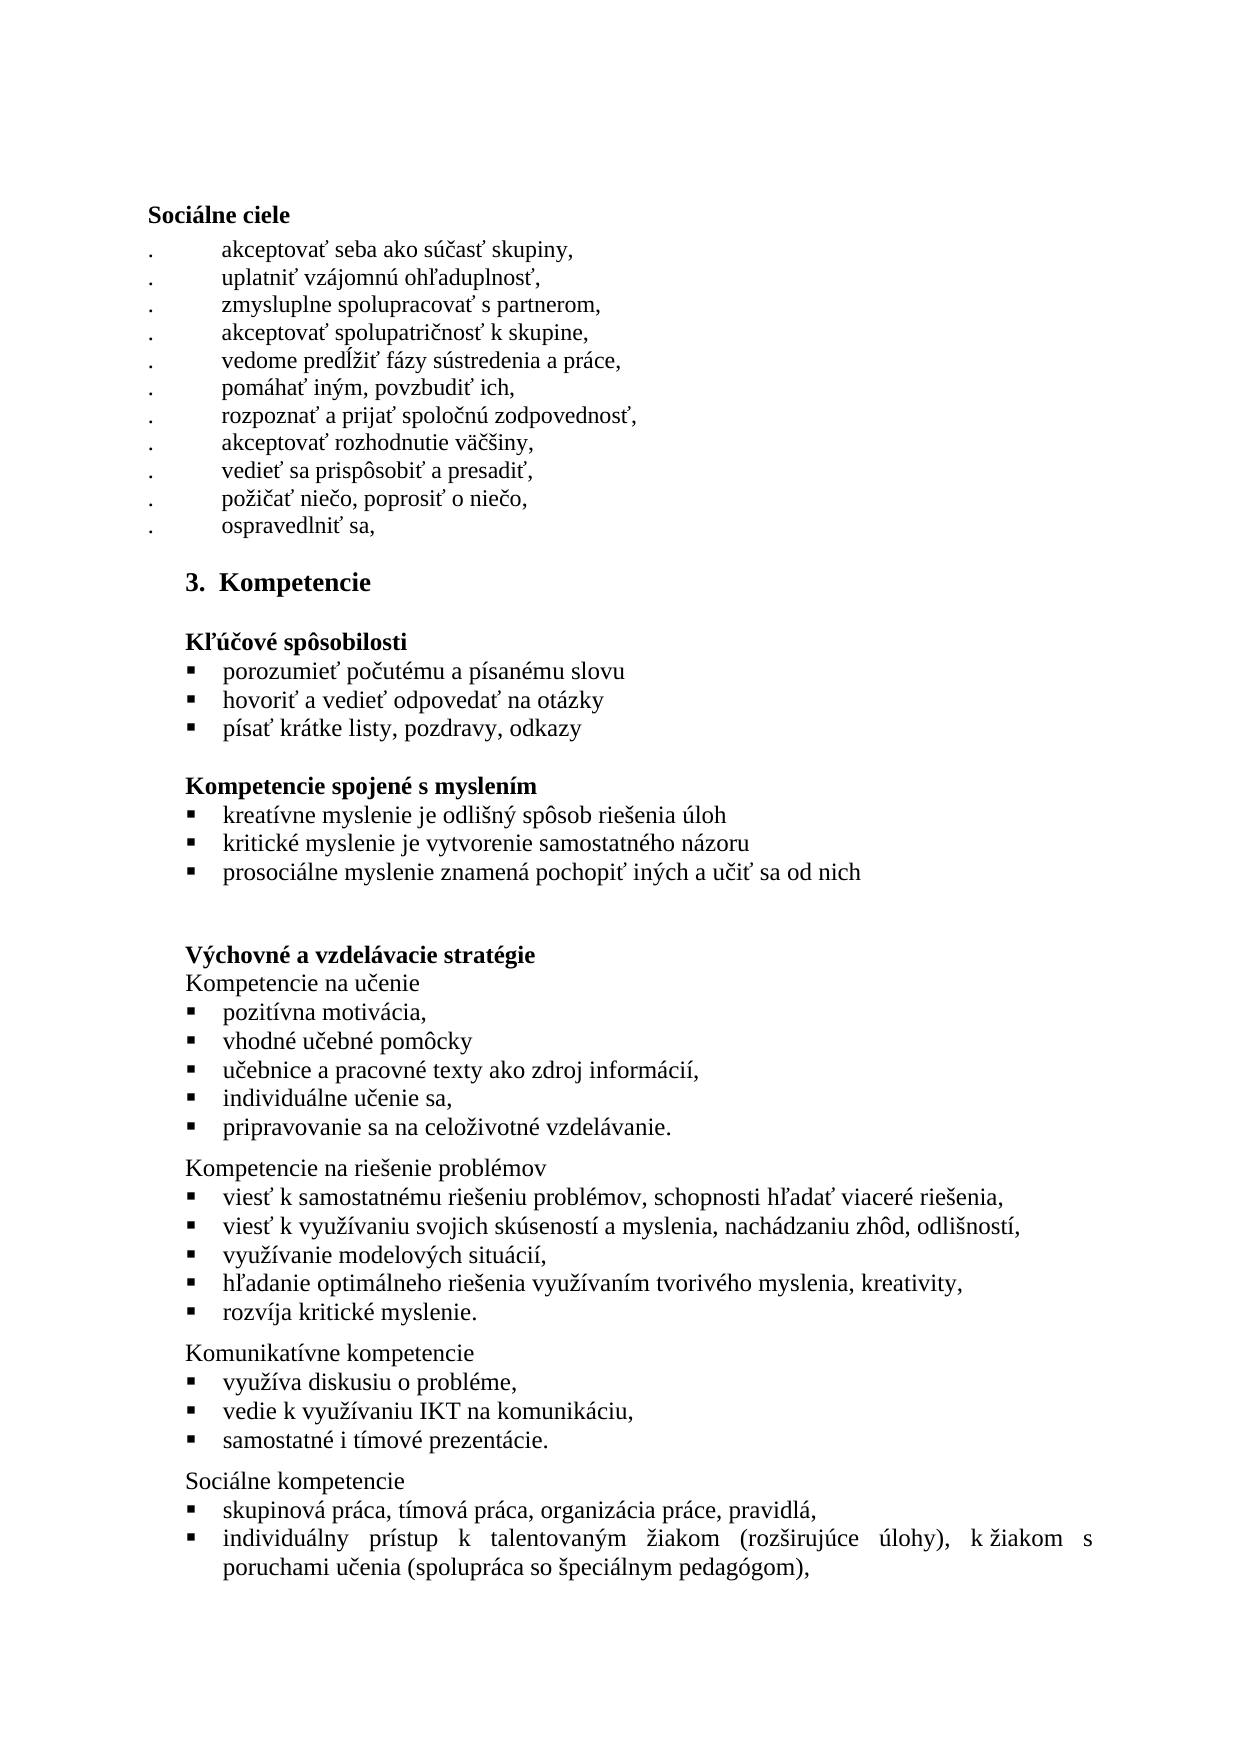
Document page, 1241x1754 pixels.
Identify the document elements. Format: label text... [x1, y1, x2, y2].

text Kompetencie spojené s myslením [185, 771, 1093, 800]
list viesť k samostatnému riešeniu problémov, schopnosti hľadať viaceré riešenia, [185, 1182, 1093, 1211]
list individuálne učenie sa, [185, 1083, 1093, 1112]
list uplatniť vzájomnú ohľaduplnosť, [148, 263, 1093, 290]
list učebnice a pracovné texty ako zdroj informácií, [185, 1055, 1093, 1083]
text Kompetencie na učenie [185, 968, 1093, 997]
list akceptovať rozhodnutie väčšiny, [148, 428, 1093, 456]
list akceptovať spolupatričnosť k skupine, [148, 318, 1093, 346]
list samostatné i tímové prezentácie. [185, 1425, 1093, 1453]
list individuálny prístup k talentovaným žiakom (rozširujúce úlohy), k žiakom s poruchami učenia (spolupráca so špeciálnym pedagógom), [185, 1523, 1093, 1581]
list pripravovanie sa na celoživotné vzdelávanie. [185, 1112, 1093, 1141]
text Výchovné a vzdelávacie stratégie [185, 940, 1093, 968]
list kreatívne myslenie je odlišný spôsob riešenia úloh [185, 800, 1093, 828]
list rozvíja kritické myslenie. [185, 1297, 1093, 1326]
text Sociálne ciele [148, 200, 1093, 229]
list ospravedlniť sa, [148, 511, 1093, 539]
list porozumieť počutému a písanému slovu [185, 656, 1093, 685]
list prosociálne myslenie znamená pochopiť iných a učiť sa od nich [185, 857, 1093, 886]
list pozitívna motivácia, [185, 997, 1093, 1026]
list vhodné učebné pomôcky [185, 1026, 1093, 1055]
list požičať niečo, poprosiť o niečo, [148, 484, 1093, 511]
list akceptovať seba ako súčasť skupiny, [148, 235, 1093, 263]
text Kľúčové spôsobilosti [185, 627, 1093, 656]
list pomáhať iným, povzbudiť ich, [148, 373, 1093, 401]
list hovoriť a vedieť odpovedať na otázky [185, 685, 1093, 713]
list vedie k využívaniu IKT na komunikáciu, [185, 1396, 1093, 1425]
text 3. Kompetencie [185, 566, 1093, 598]
list zmysluplne spolupracovať s partnerom, [148, 290, 1093, 318]
text Sociálne kompetencie [148, 1466, 1093, 1495]
list rozpoznať a prijať spoločnú zodpovednosť, [148, 401, 1093, 428]
list vedome predĺžiť fázy sústredenia a práce, [148, 346, 1093, 373]
list písať krátke listy, pozdravy, odkazy [185, 713, 1093, 742]
list využívanie modelových situácií, [185, 1240, 1093, 1268]
list vedieť sa prispôsobiť a presadiť, [148, 456, 1093, 484]
text Kompetencie na riešenie problémov [148, 1153, 1093, 1182]
text Komunikatívne kompetencie [148, 1338, 1093, 1367]
list využíva diskusiu o probléme, [185, 1367, 1093, 1396]
list kritické myslenie je vytvorenie samostatného názoru [185, 828, 1093, 857]
list viesť k využívaniu svojich skúseností a myslenia, nachádzaniu zhôd, odlišností, [185, 1211, 1093, 1240]
list skupinová práca, tímová práca, organizácia práce, pravidlá, [185, 1495, 1093, 1523]
list hľadanie optimálneho riešenia využívaním tvorivého myslenia, kreativity, [185, 1268, 1093, 1297]
